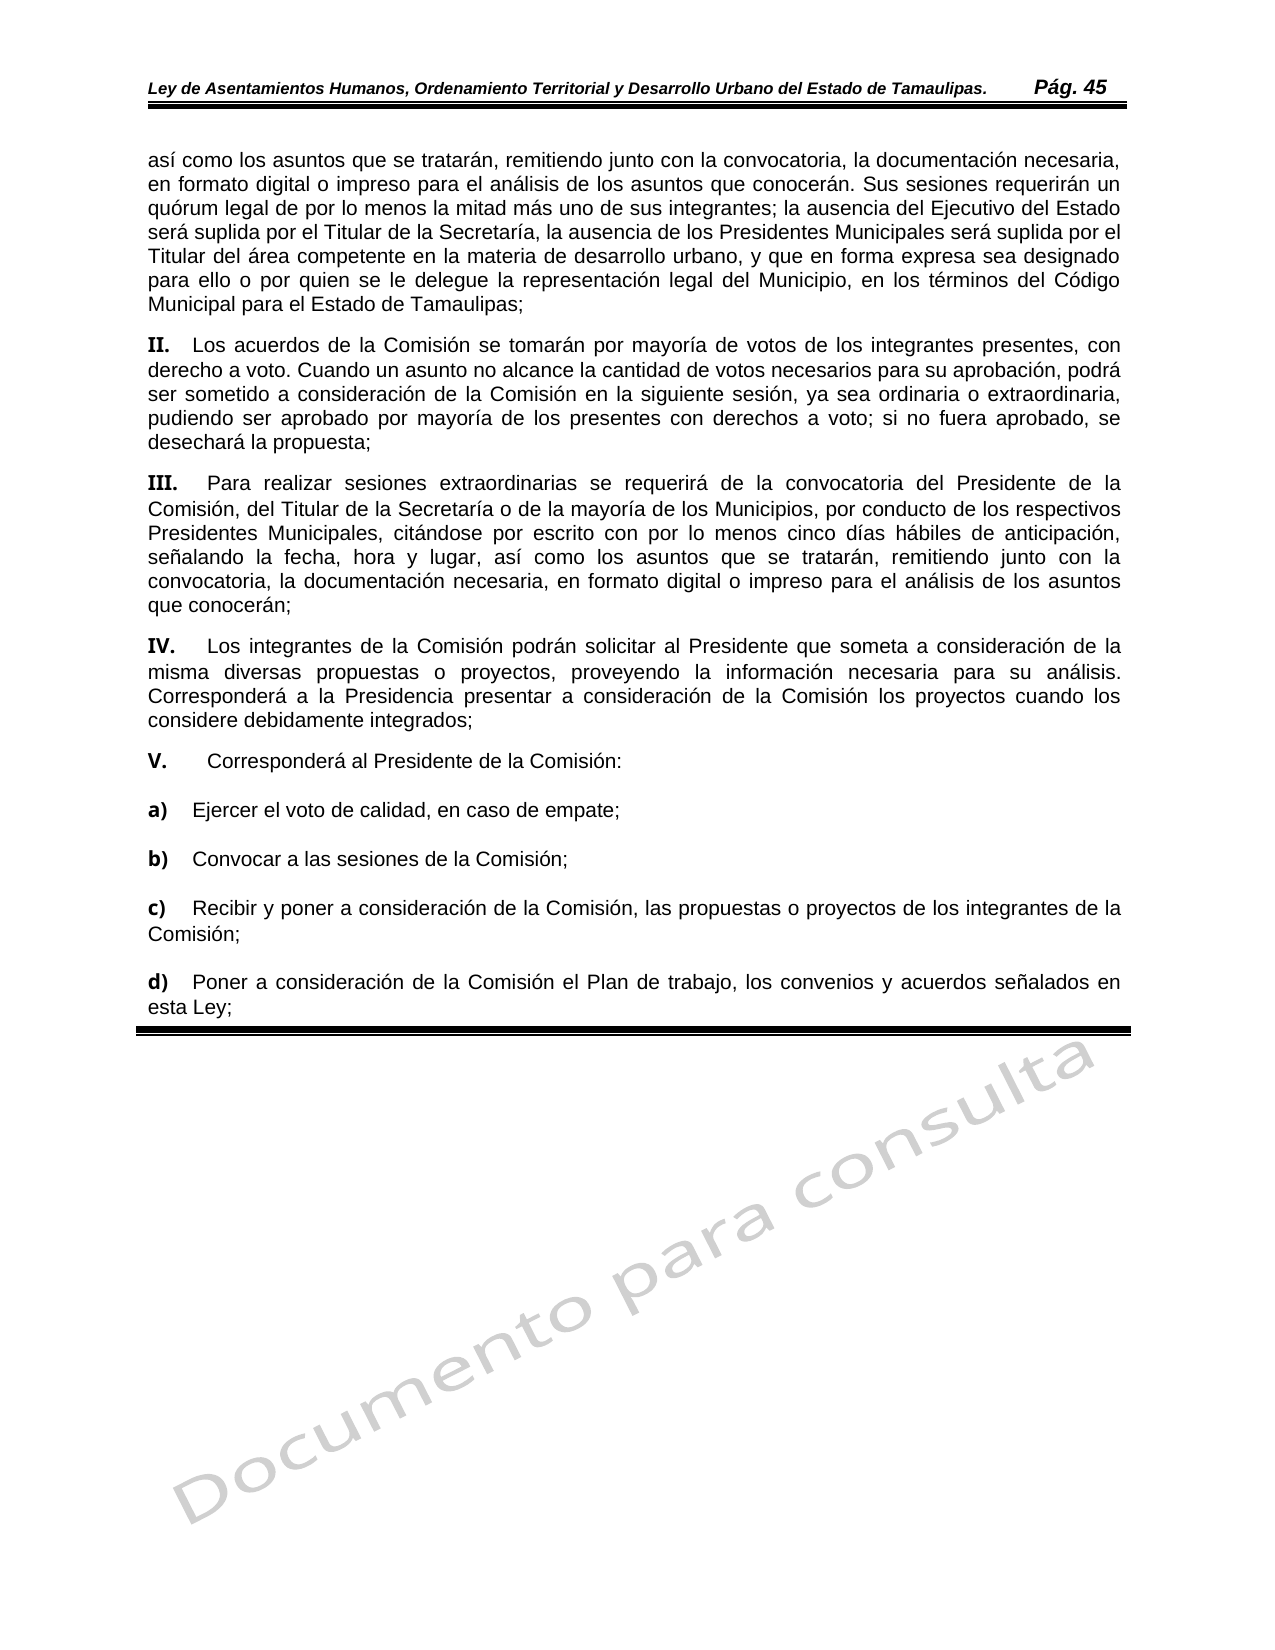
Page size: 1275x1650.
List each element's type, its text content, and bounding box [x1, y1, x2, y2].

list Los integrantes de la Comisión podrán solicitar al Presidente que someta a consideración de la misma diversas propuestas o proyectos, proveyendo la información necesaria para su análisis. Corresponderá a la Presidencia presentar a consideración de la Comisión los proyectos cuando los considere debidamente integrados; [148, 631, 1123, 731]
list Poner a consideración de la Comisión el Plan de trabajo, los convenios y acuerdos señalados en esta Ley; [148, 967, 1123, 1019]
list Corresponderá al Presidente de la Comisión: [148, 746, 1123, 774]
list Ejercer el voto de calidad, en caso de empate; [148, 795, 1123, 823]
list Se reunirá de forma trimestral, a convocatoria de su Presidente o del Titular de la Secretaría, quien citará por escrito con por lo menos cinco días hábiles de anticipación, señalando la fecha, hora y lugar, así como los asuntos que se tratarán, remitiendo junto con la convocatoria, la documentación necesaria, en formato digital o impreso para el análisis de los asuntos que conocerán. Sus sesiones requerirán un quórum legal de por lo menos la mitad más uno de sus integrantes; la ausencia del Ejecutivo del Estado será suplida por el Titular de la Secretaría, la ausencia de los Presidentes Municipales será suplida por el Titular del área competente en la materia de desarrollo urbano, y que en forma expresa sea designado para ello o por quien se le delegue la representación legal del Municipio, en los términos del Código Municipal para el Estado de Tamaulipas; [148, 148, 1122, 315]
list Los acuerdos de la Comisión se tomarán por mayoría de votos de los integrantes presentes, con derecho a voto. Cuando un asunto no alcance la cantidad de votos necesarios para su aprobación, podrá ser sometido a consideración de la Comisión en la siguiente sesión, ya sea ordinaria o extraordinaria, pudiendo ser aprobado por mayoría de los presentes con derechos a voto; si no fuera aprobado, se desechará la propuesta; [148, 330, 1123, 454]
list Recibir y poner a consideración de la Comisión, las propuestas o proyectos de los integrantes de la Comisión; [148, 893, 1123, 946]
list Convocar a las sesiones de la Comisión; [148, 844, 1123, 873]
list Para realizar sesiones extraordinarias se requerirá de la convocatoria del Presidente de la Comisión, del Titular de la Secretaría o de la mayoría de los Municipios, por conducto de los respectivos Presidentes Municipales, citándose por escrito con por lo menos cinco días hábiles de anticipación, señalando la fecha, hora y lugar, así como los asuntos que se tratarán, remitiendo junto con la convocatoria, la documentación necesaria, en formato digital o impreso para el análisis de los asuntos que conocerán; [148, 468, 1123, 617]
